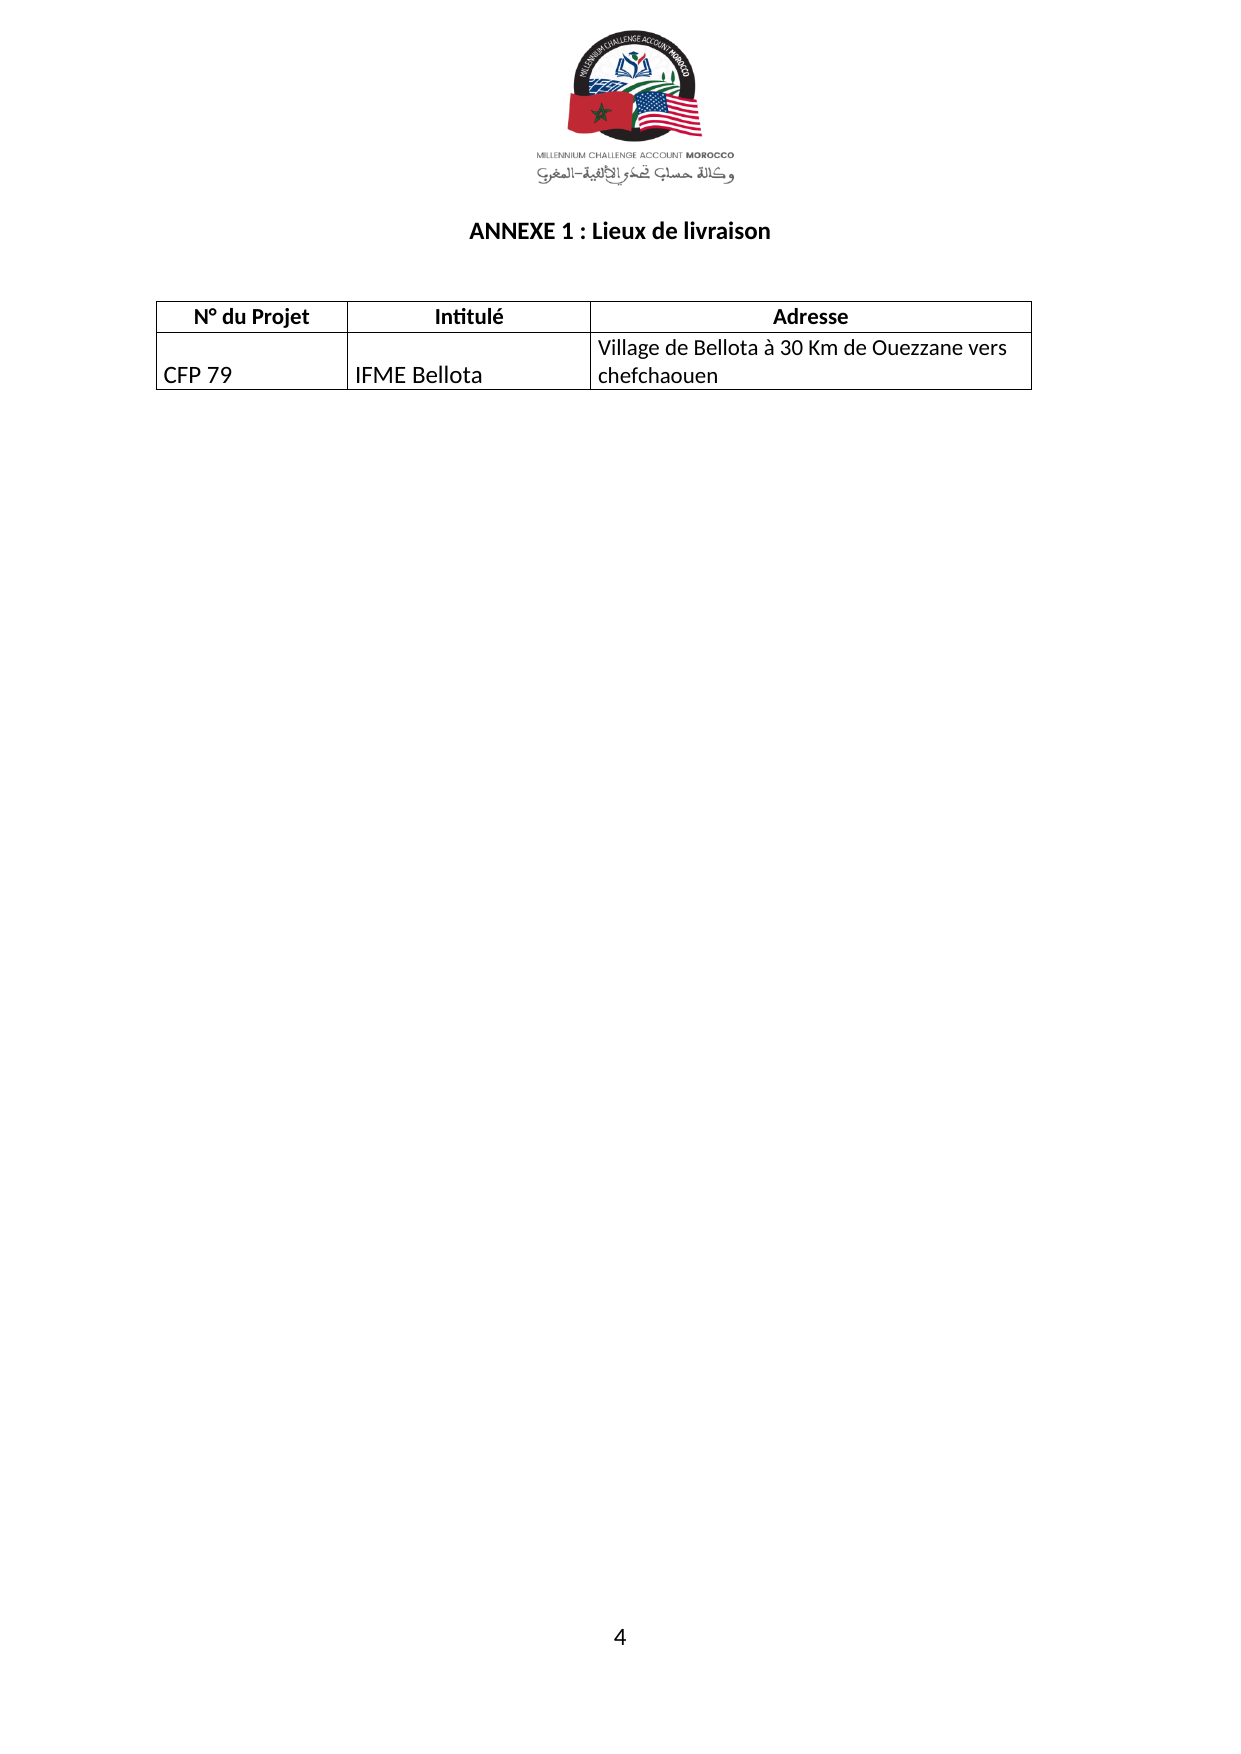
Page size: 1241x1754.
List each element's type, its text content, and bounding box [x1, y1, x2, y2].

text ANNEXE 1 : Lieux de livraison [148, 215, 1093, 245]
table_cell CFP 79 [157, 333, 347, 389]
table_header Intitulé [348, 302, 590, 332]
table_header Adresse [591, 302, 1031, 332]
picture [531, 11, 738, 203]
table_cell Village de Bellota à 30 Km de Ouezzane vers chefchaouen [591, 333, 1031, 389]
table_header N° du Projet [157, 302, 347, 332]
table_cell IFME Bellota [348, 333, 590, 389]
